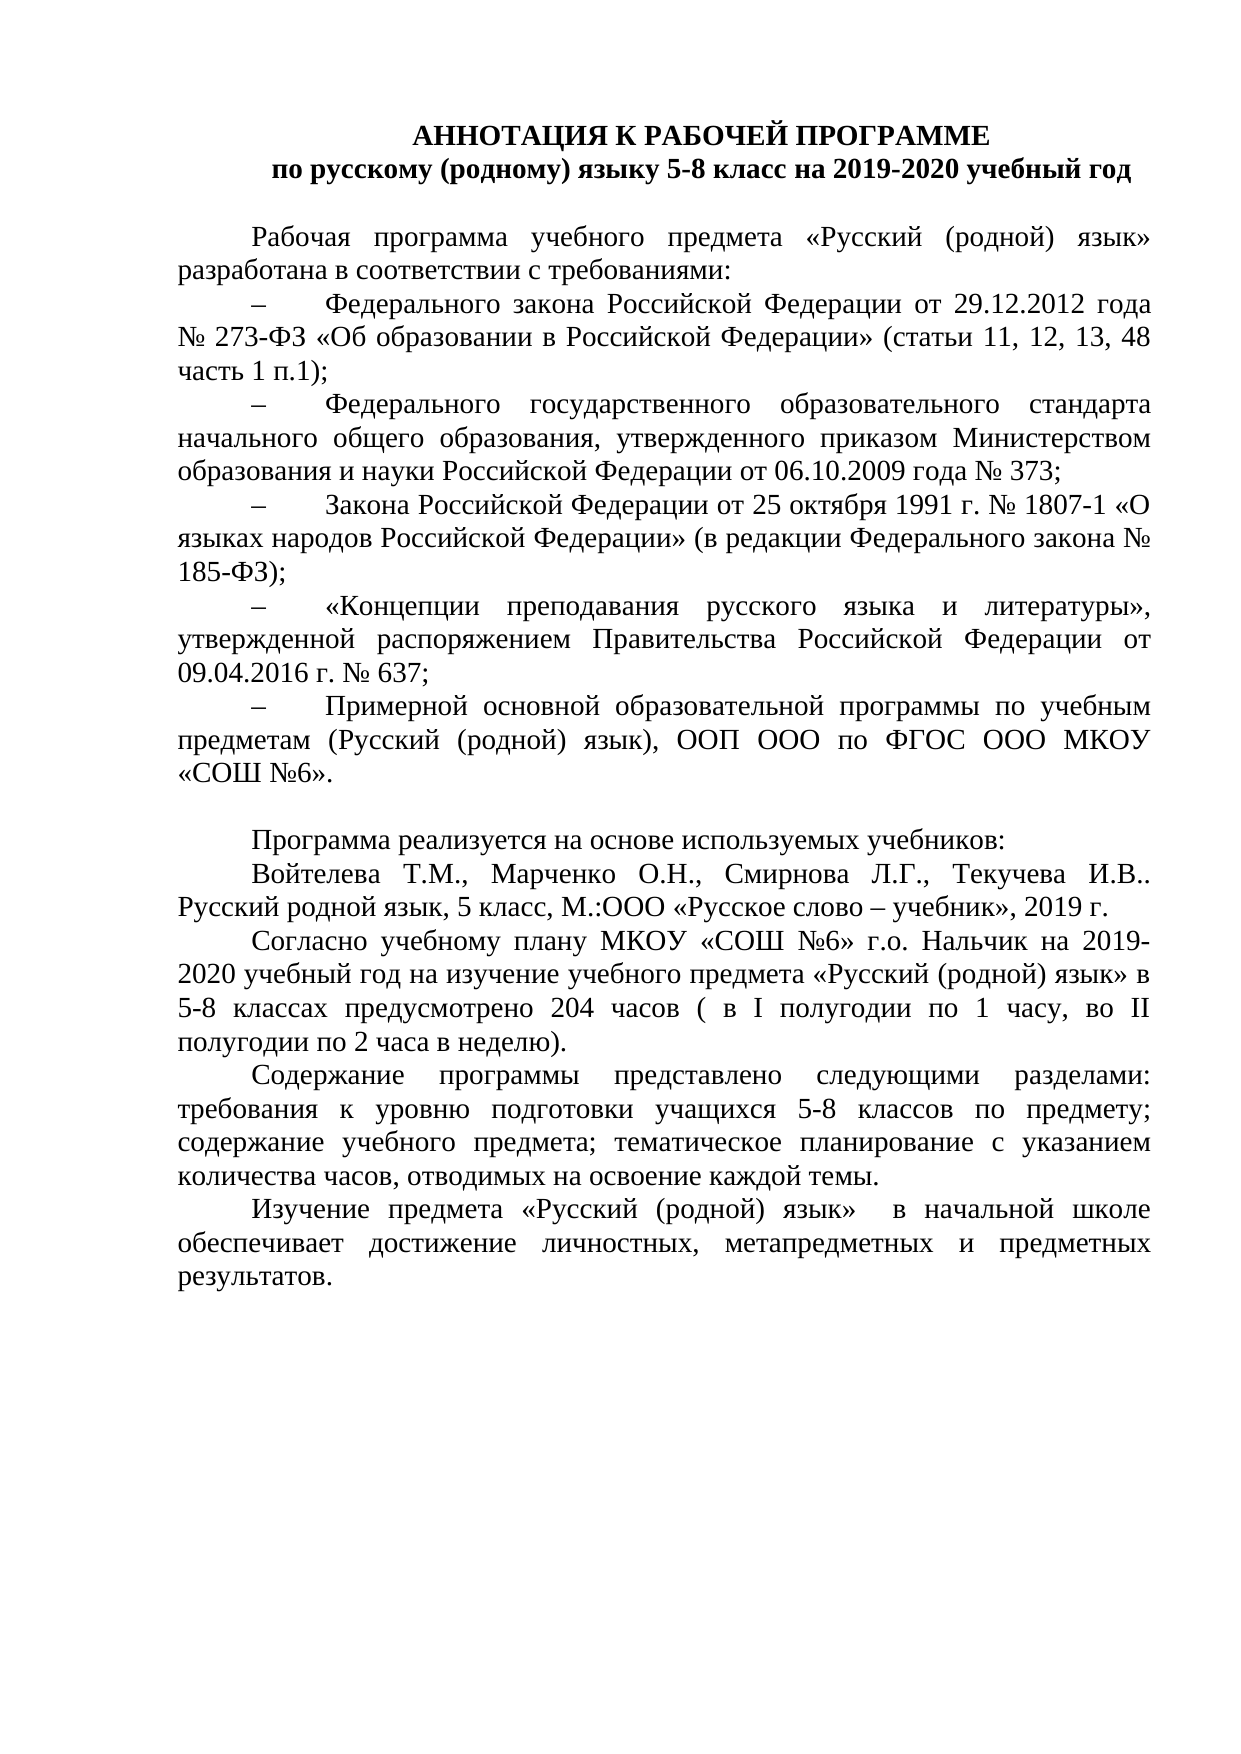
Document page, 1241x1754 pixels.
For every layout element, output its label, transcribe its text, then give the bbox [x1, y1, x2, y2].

text Согласно учебному плану МКОУ «СОШ №6» г.о. Нальчик на 2019-2020 учебный год на изучение учебного предмета «Русский (родной) язык» в 5-8 классах предусмотрено 204 часов ( в I полугодии по 1 часу, во II полугодии по 2 часа в неделю). [177, 923, 1152, 1057]
text Содержание программы представлено следующими разделами: требования к уровню подготовки учащихся 5-8 классов по предмету; содержание учебного предмета; тематическое планирование с указанием количества часов, отводимых на освоение каждой темы. [177, 1057, 1152, 1191]
list «Концепции преподавания русского языка и литературы», утвержденной распоряжением Правительства Российской Федерации от 09.04.2016 г. № 637; [177, 588, 1152, 688]
text Изучение предмета «Русский (родной) язык» в начальной школе обеспечивает достижение личностных, метапредметных и предметных результатов. [177, 1191, 1152, 1292]
text Программа реализуется на основе используемых учебников: [177, 822, 1152, 856]
text Войтелева Т.М., Марченко О.Н., Смирнова Л.Г., Текучева И.В.. Русский родной язык, 5 класс, М.:ООО «Русское слово – учебник», 2019 г. [177, 856, 1152, 923]
list Федерального закона Российской Федерации от 29.12.2012 года № 273-ФЗ «Об образовании в Российской Федерации» (статьи 11, 12, 13, 48 часть 1 п.1); [177, 286, 1152, 386]
list Закона Российской Федерации от 25 октября 1991 г. № 1807-1 «О языках народов Российской Федерации» (в редакции Федерального закона № 185-ФЗ); [177, 487, 1152, 588]
list Примерной основной образовательной программы по учебным предметам (Русский (родной) язык), ООП ООО по ФГОС ООО МКОУ «СОШ №6». [177, 688, 1152, 789]
text АННОТАЦИЯ К РАБОЧЕЙ ПРОГРАММЕ [177, 118, 1152, 152]
list Федерального государственного образовательного стандарта начального общего образования, утвержденного приказом Министерством образования и науки Российской Федерации от 06.10.2009 года № 373; [177, 386, 1152, 487]
text Рабочая программа учебного предмета «Русский (родной) язык» разработана в соответствии с требованиями: [177, 219, 1152, 286]
text по русскому (родному) языку 5-8 класс на 2019-2020 учебный год [177, 152, 1152, 185]
